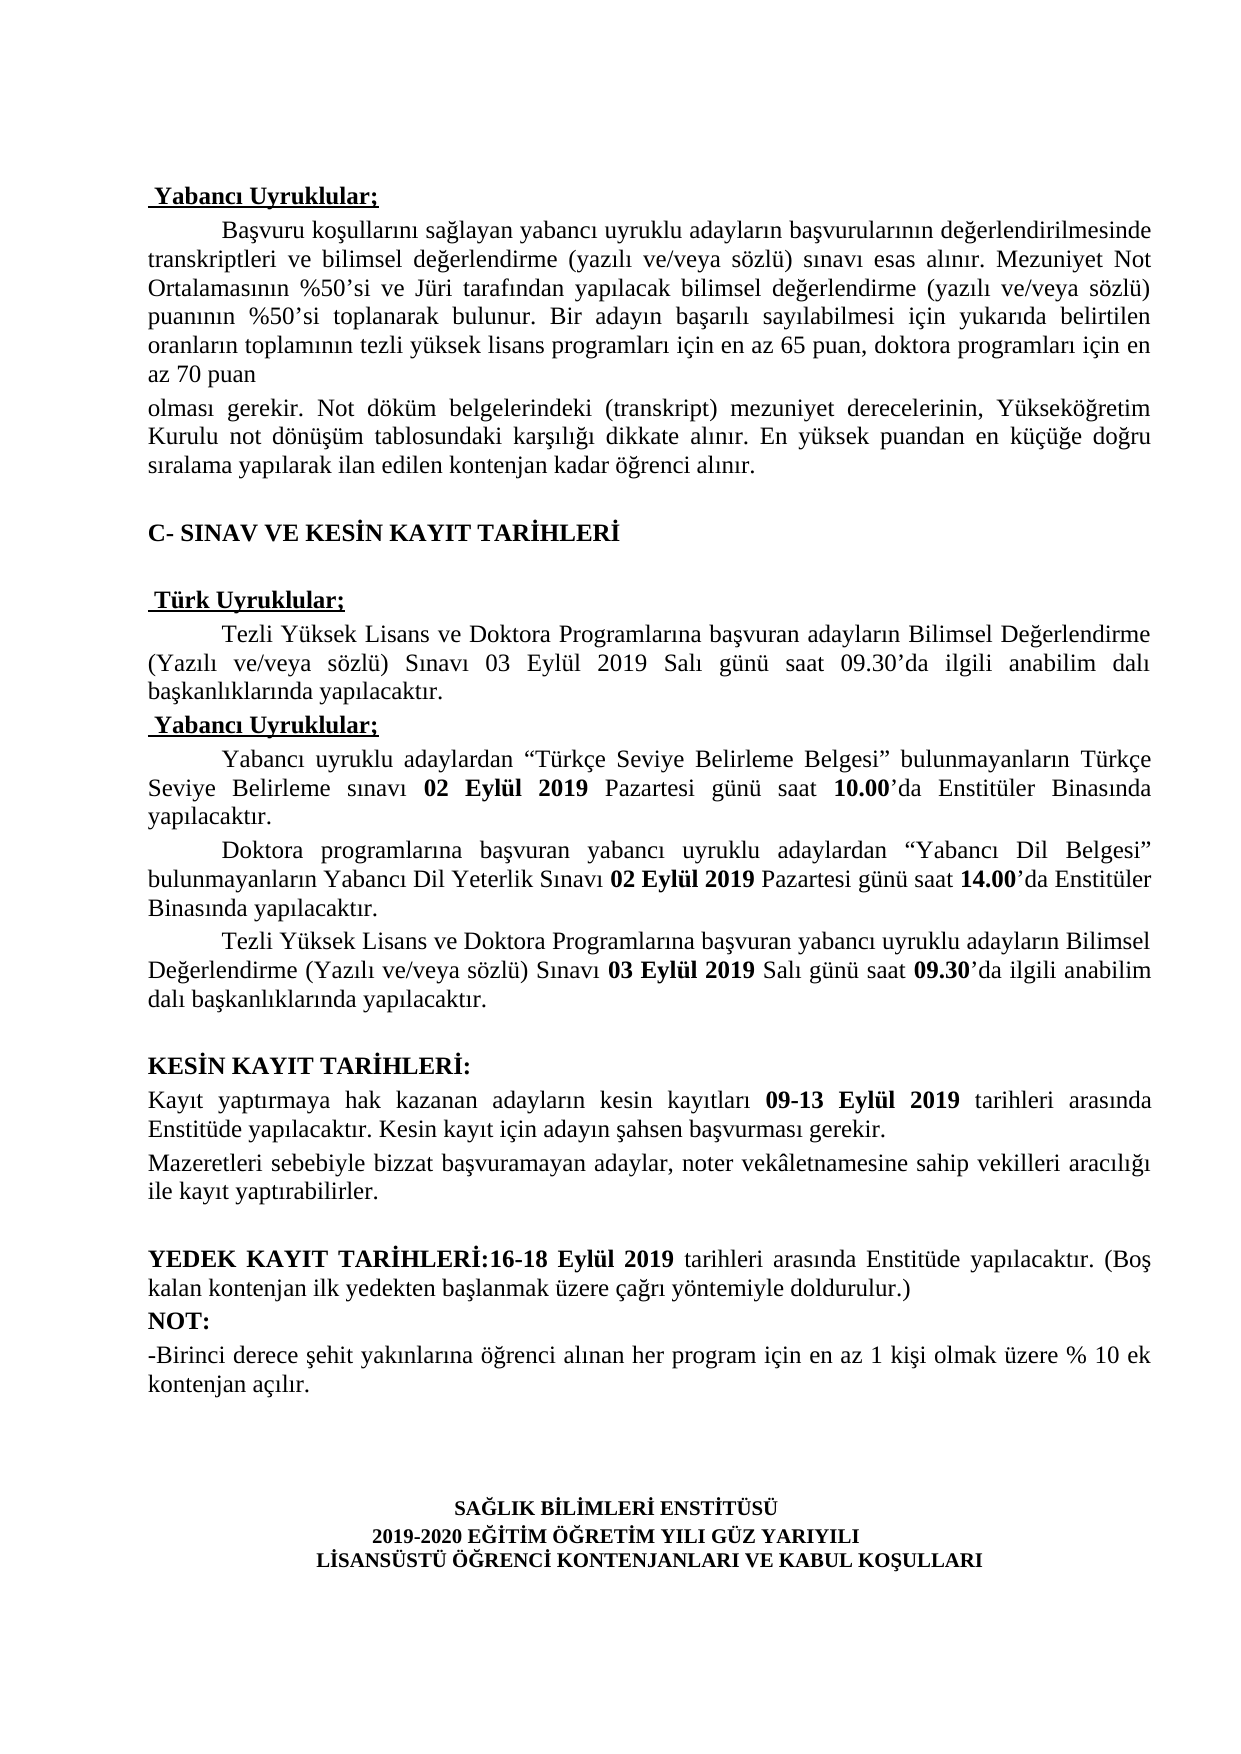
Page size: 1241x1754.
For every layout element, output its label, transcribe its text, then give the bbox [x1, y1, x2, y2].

text Tezli Yüksek Lisans ve Doktora Programlarına başvuran yabancı uyruklu adayların Bilimsel Değerlendirme (Yazılı ve/veya sözlü) Sınavı 03 Eylül 2019 Salı günü saat 09.30’da ilgili anabilim dalı başkanlıklarında yapılacaktır. [148, 926, 1152, 1013]
text KESİN KAYIT TARİHLERİ: [148, 1051, 1152, 1080]
text Türk Uyruklular; [148, 585, 1152, 614]
text Başvuru koşullarını sağlayan yabancı uyruklu adayların başvurularının değerlendirilmesinde transkriptleri ve bilimsel değerlendirme (yazılı ve/veya sözlü) sınavı esas alınır. Mezuniyet Not Ortalamasının %50’si ve Jüri tarafından yapılacak bilimsel değerlendirme (yazılı ve/veya sözlü) puanının %50’si toplanarak bulunur. Bir adayın başarılı sayılabilmesi için yukarıda belirtilen oranların toplamının tezli yüksek lisans programları için en az 65 puan, doktora programları için en az 70 puan [148, 215, 1152, 388]
text olması gerekir. Not döküm belgelerindeki (transkript) mezuniyet derecelerinin, Yükseköğretim Kurulu not dönüşüm tablosundaki karşılığı dikkate alınır. En yüksek puandan en küçüğe doğru sıralama yapılarak ilan edilen kontenjan kadar öğrenci alınır. [148, 393, 1152, 479]
text YEDEK KAYIT TARİHLERİ:16-18 Eylül 2019 tarihleri arasında Enstitüde yapılacaktır. (Boş kalan kontenjan ilk yedekten başlanmak üzere çağrı yöntemiyle doldurulur.) [148, 1244, 1152, 1301]
text Mazeretleri sebebiyle bizzat başvuramayan adaylar, noter vekâletnamesine sahip vekilleri aracılığı ile kayıt yaptırabilirler. [148, 1148, 1152, 1205]
text Yabancı Uyruklular; [148, 710, 1152, 739]
text SAĞLIK BİLİMLERİ ENSTİTÜSÜ [148, 1496, 1084, 1520]
text Doktora programlarına başvuran yabancı uyruklu adaylardan “Yabancı Dil Belgesi” bulunmayanların Yabancı Dil Yeterlik Sınavı 02 Eylül 2019 Pazartesi günü saat 14.00’da Enstitüler Binasında yapılacaktır. [148, 835, 1152, 921]
text NOT: [148, 1306, 1152, 1335]
text Yabancı Uyruklular; [148, 181, 1152, 210]
text LİSANSÜSTÜ ÖĞRENCİ KONTENJANLARI VE KABUL KOŞULLARI [148, 1548, 1152, 1572]
text Yabancı uyruklu adaylardan “Türkçe Seviye Belirleme Belgesi” bulunmayanların Türkçe Seviye Belirleme sınavı 02 Eylül 2019 Pazartesi günü saat 10.00’da Enstitüler Binasında yapılacaktır. [148, 744, 1152, 830]
text Kayıt yaptırmaya hak kazanan adayların kesin kayıtları 09-13 Eylül 2019 tarihleri arasında Enstitüde yapılacaktır. Kesin kayıt için adayın şahsen başvurması gerekir. [148, 1085, 1152, 1143]
text 2019-2020 EĞİTİM ÖĞRETİM YILI GÜZ YARIYILI [148, 1524, 1084, 1548]
text -Birinci derece şehit yakınlarına öğrenci alınan her program için en az 1 kişi olmak üzere % 10 ek kontenjan açılır. [148, 1340, 1152, 1398]
text C- SINAV VE KESİN KAYIT TARİHLERİ [148, 518, 1152, 546]
text Tezli Yüksek Lisans ve Doktora Programlarına başvuran adayların Bilimsel Değerlendirme (Yazılı ve/veya sözlü) Sınavı 03 Eylül 2019 Salı günü saat 09.30’da ilgili anabilim dalı başkanlıklarında yapılacaktır. [148, 619, 1152, 705]
